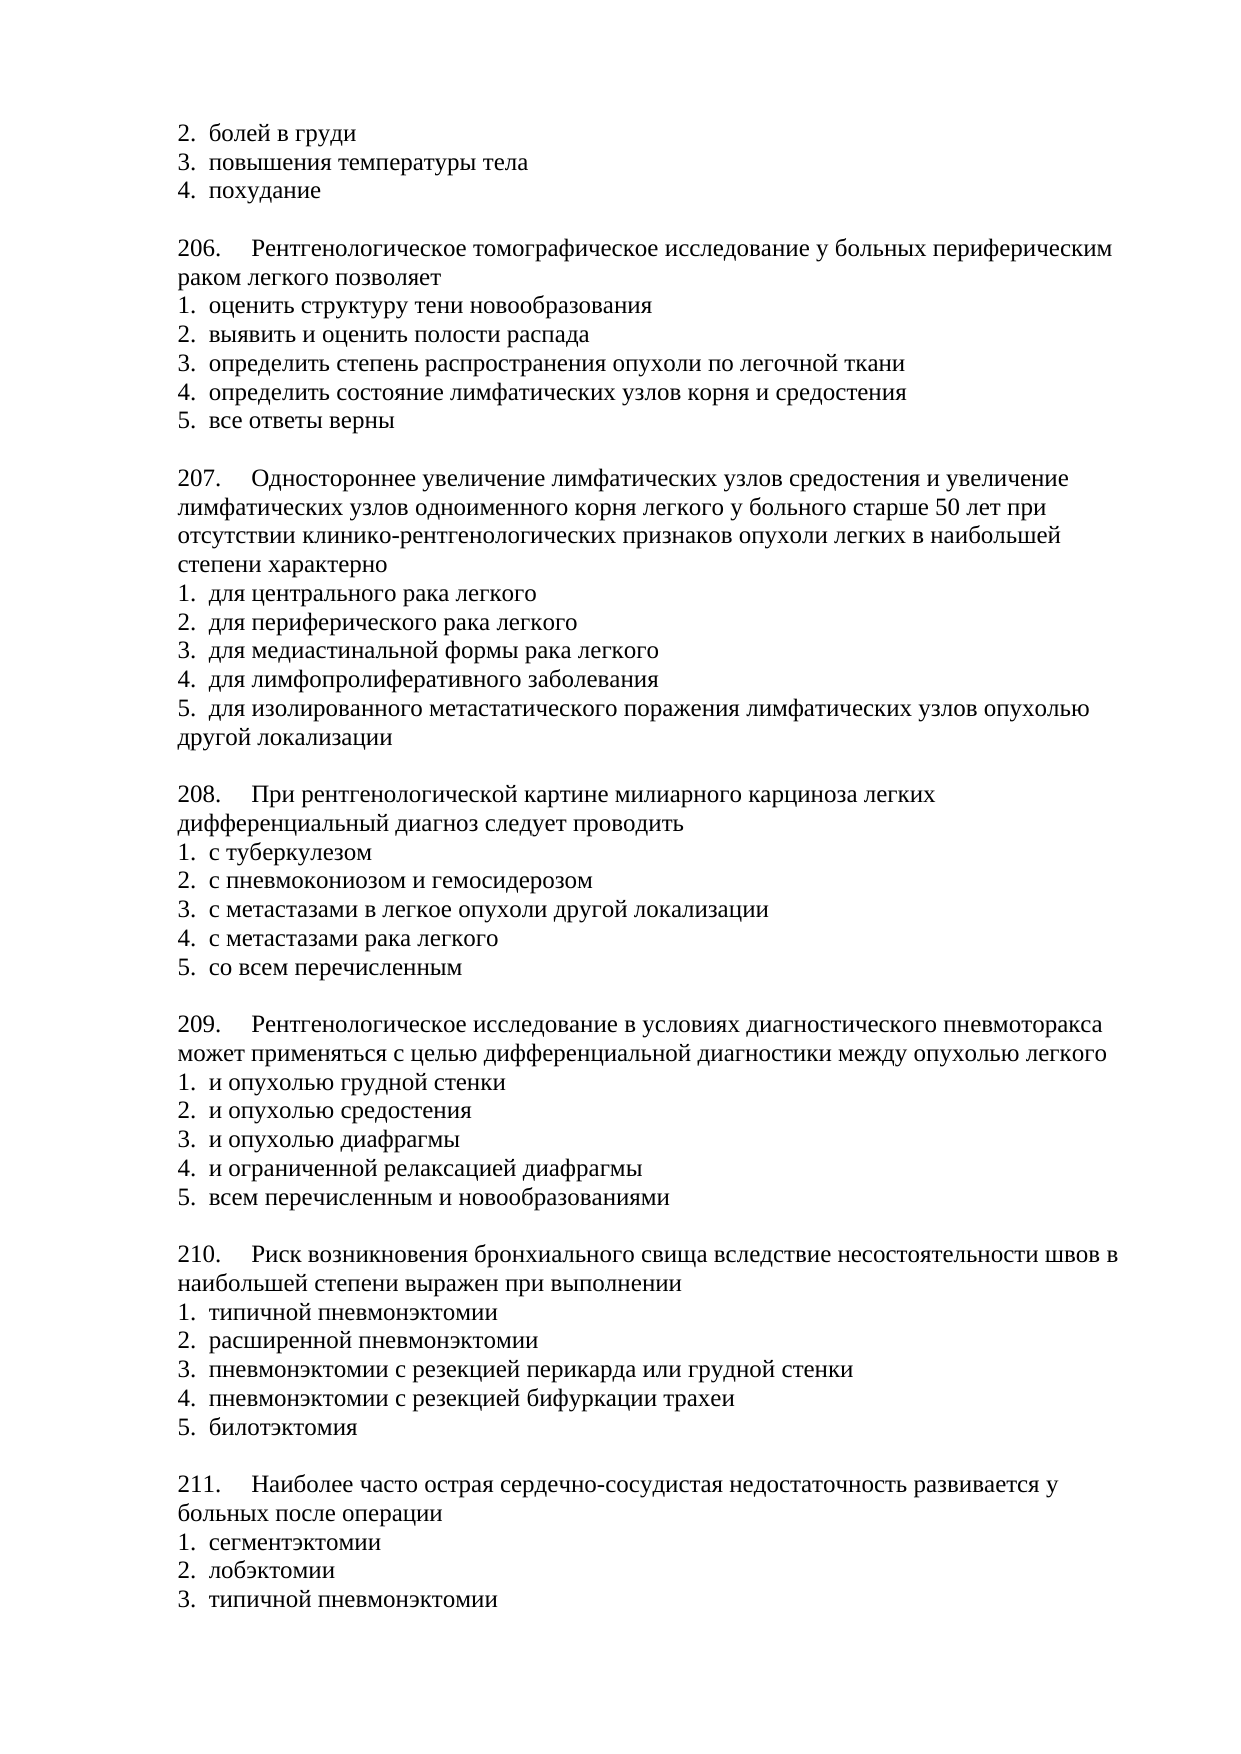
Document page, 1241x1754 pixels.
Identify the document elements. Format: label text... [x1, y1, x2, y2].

text 1. для центрального рака легкого [177, 578, 1152, 607]
text 3. и опухолью диафрагмы [177, 1124, 1152, 1153]
text 3. определить степень распространения опухоли по легочной ткани [177, 348, 1152, 377]
list Рентгенологическое исследование в условиях диагностического пневмоторакса может применяться с целью дифференциальной диагностики между опухолью легкого [177, 1009, 1152, 1067]
text 2. и опухолью средостения [177, 1096, 1152, 1124]
list Риск возникновения бронхиального свища вследствие несостоятельности швов в наибольшей степени выражен при выполнении [177, 1239, 1152, 1297]
text 4. пневмонэктомии с резекцией бифуркации трахеи [177, 1383, 1152, 1412]
text 5. для изолированного метастатического поражения лимфатических узлов опухолью другой локализации [177, 693, 1152, 751]
text 2. выявить и оценить полости распада [177, 319, 1152, 348]
text 5. все ответы верны [177, 406, 1152, 434]
list При рентгенологической картине милиарного карциноза легких дифференциальный диагноз следует проводить [177, 779, 1152, 837]
text 4. для лимфопролиферативного заболевания [177, 664, 1152, 693]
text 2. лобэктомии [177, 1556, 1152, 1584]
text 1. с туберкулезом [177, 837, 1152, 866]
text 1. оценить структуру тени новообразования [177, 291, 1152, 319]
text 2. расширенной пневмонэктомии [177, 1326, 1152, 1354]
text 3. повышения температуры тела [177, 147, 1152, 176]
text 1. типичной пневмонэктомии [177, 1297, 1152, 1326]
text 5. со всем перечисленным [177, 952, 1152, 981]
text 5. билотэктомия [177, 1412, 1152, 1441]
text 4. и ограниченной релаксацией диафрагмы [177, 1153, 1152, 1182]
text 3. для медиастинальной формы рака легкого [177, 636, 1152, 664]
text 3. с метастазами в легкое опухоли другой локализации [177, 894, 1152, 923]
text 4. с метастазами рака легкого [177, 923, 1152, 952]
text 5. всем перечисленным и новообразованиями [177, 1182, 1152, 1211]
text 1. и опухолью грудной стенки [177, 1067, 1152, 1096]
text 4. похудание [177, 176, 1152, 204]
text 2. с пневмокониозом и гемосидерозом [177, 866, 1152, 894]
text 2. болей в груди [177, 118, 1152, 147]
text 1. сегментэктомии [177, 1527, 1152, 1556]
list Одностороннее увеличение лимфатических узлов средостения и увеличение лимфатических узлов одноименного корня легкого у больного старше 50 лет при отсутствии клинико-рентгенологических признаков опухоли легких в наибольшей степени характерно [177, 463, 1152, 578]
list Рентгенологическое томографическое исследование у больных периферическим раком легкого позволяет [177, 233, 1152, 291]
text 3. типичной пневмонэктомии [177, 1584, 1152, 1613]
text 2. для периферического рака легкого [177, 607, 1152, 636]
text 4. определить состояние лимфатических узлов корня и средостения [177, 377, 1152, 406]
text 3. пневмонэктомии с резекцией перикарда или грудной стенки [177, 1354, 1152, 1383]
list Наиболее часто острая сердечно-сосудистая недостаточность развивается у больных после операции [177, 1469, 1152, 1527]
